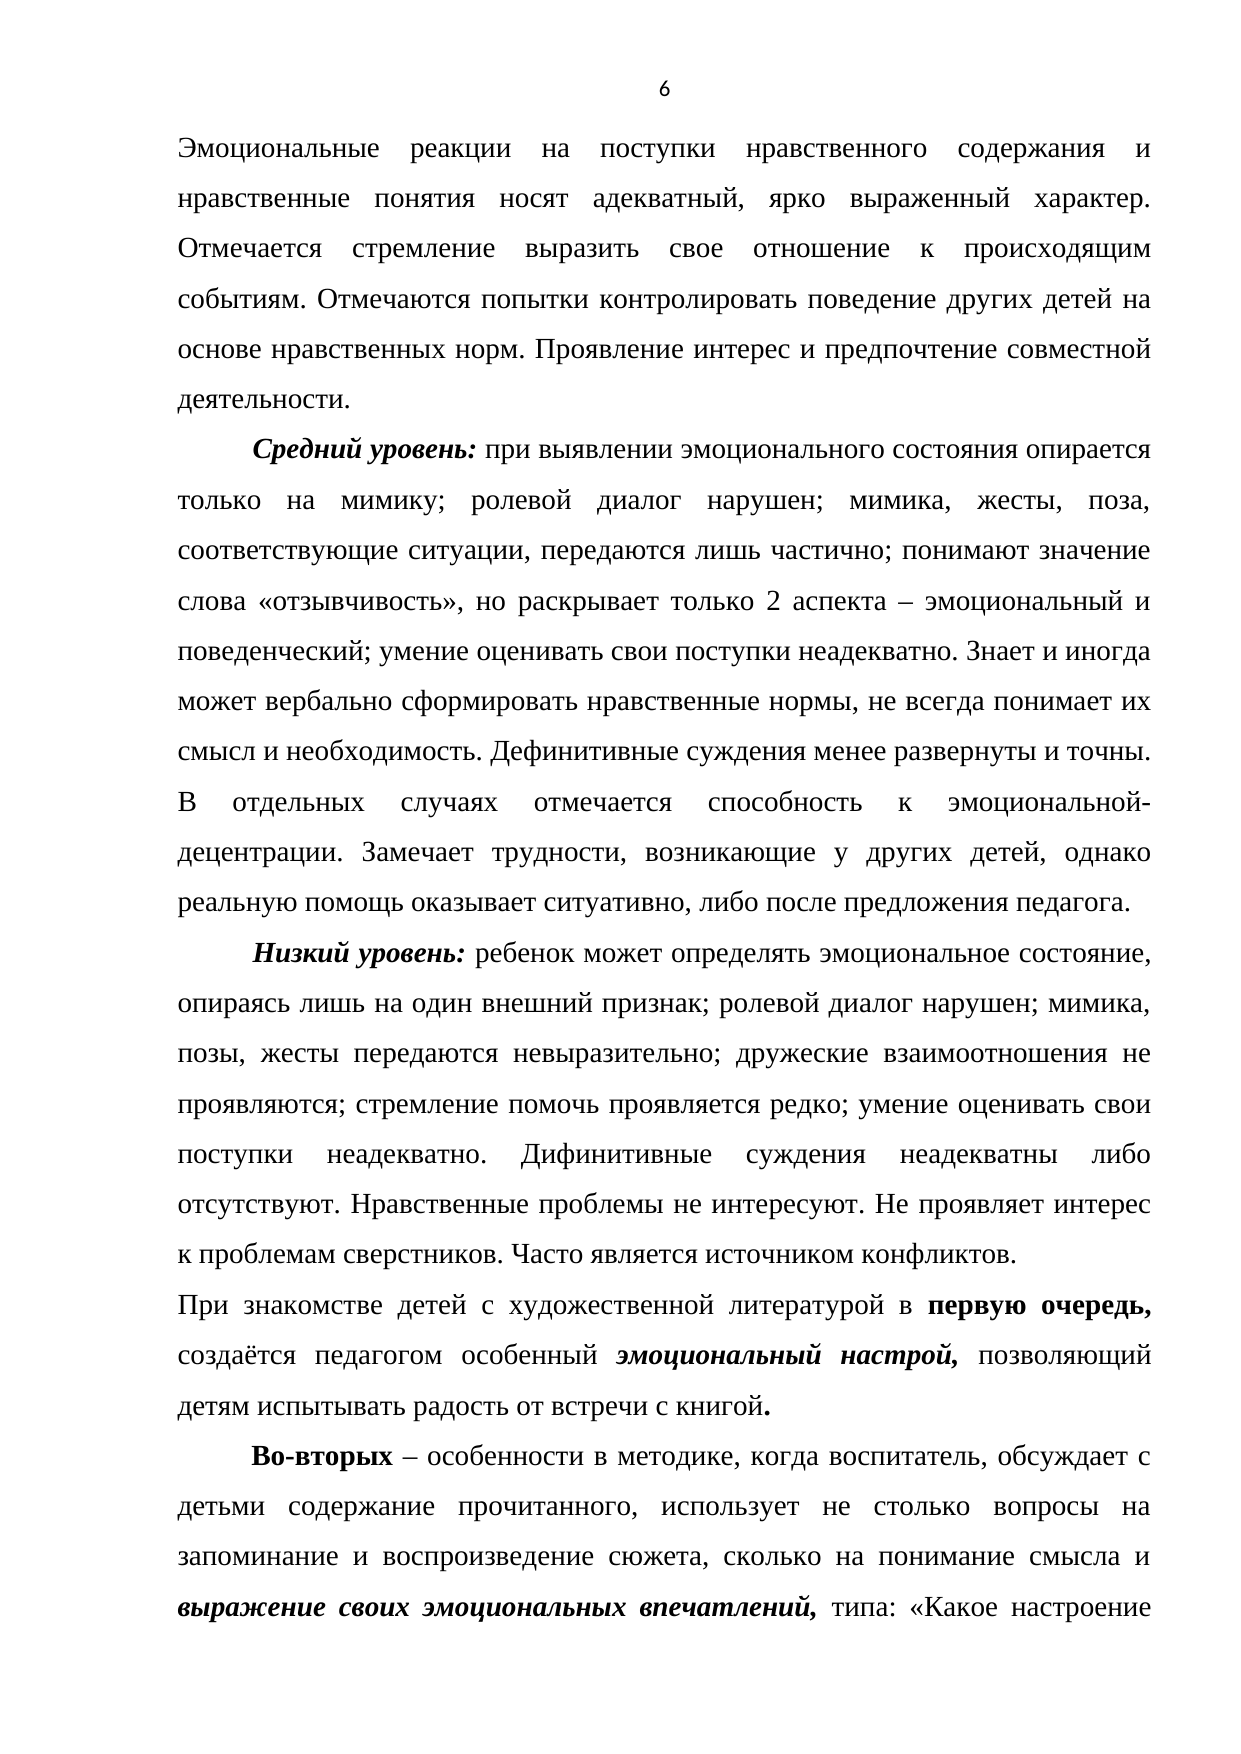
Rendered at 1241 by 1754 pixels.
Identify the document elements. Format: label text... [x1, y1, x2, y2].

text При знакомстве детей с художественной литературой в первую очередь, создаётся педагогом особенный эмоциональный настрой, позволяющий детям испытывать радость от встречи с книгой. [177, 1287, 1152, 1421]
text Низкий уровень: ребенок может определять эмоциональное состояние, опираясь лишь на один внешний признак; ролевой диалог нарушен; мимика, позы, жесты передаются невыразительно; дружеские взаимоотношения не проявляются; стремление помочь проявляется редко; умение оценивать свои поступки неадекватно. Дифинитивные суждения неадекватны либо отсутствуют. Нравственные проблемы не интересуют. Не проявляет интерес к проблемам сверстников. Часто является источником конфликтов. [177, 935, 1152, 1270]
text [177, 130, 1152, 415]
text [177, 1438, 1152, 1622]
text Средний уровень: при выявлении эмоционального состояния опирается только на мимику; ролевой диалог нарушен; мимика, жесты, поза, соответствующие ситуации, передаются лишь частично; понимают значение слова «отзывчивость», но раскрывает только 2 аспекта – эмоциональный и поведенческий; умение оценивать свои поступки неадекватно. Знает и иногда может вербально сформировать нравственные нормы, не всегда понимает их смысл и необходимость. Дефинитивные суждения менее развернуты и точны. В отдельных случаях отмечается способность к эмоциональной- децентрации. Замечает трудности, возникающие у других детей, однако реальную помощь оказывает ситуативно, либо после предложения педагога. [177, 432, 1152, 918]
